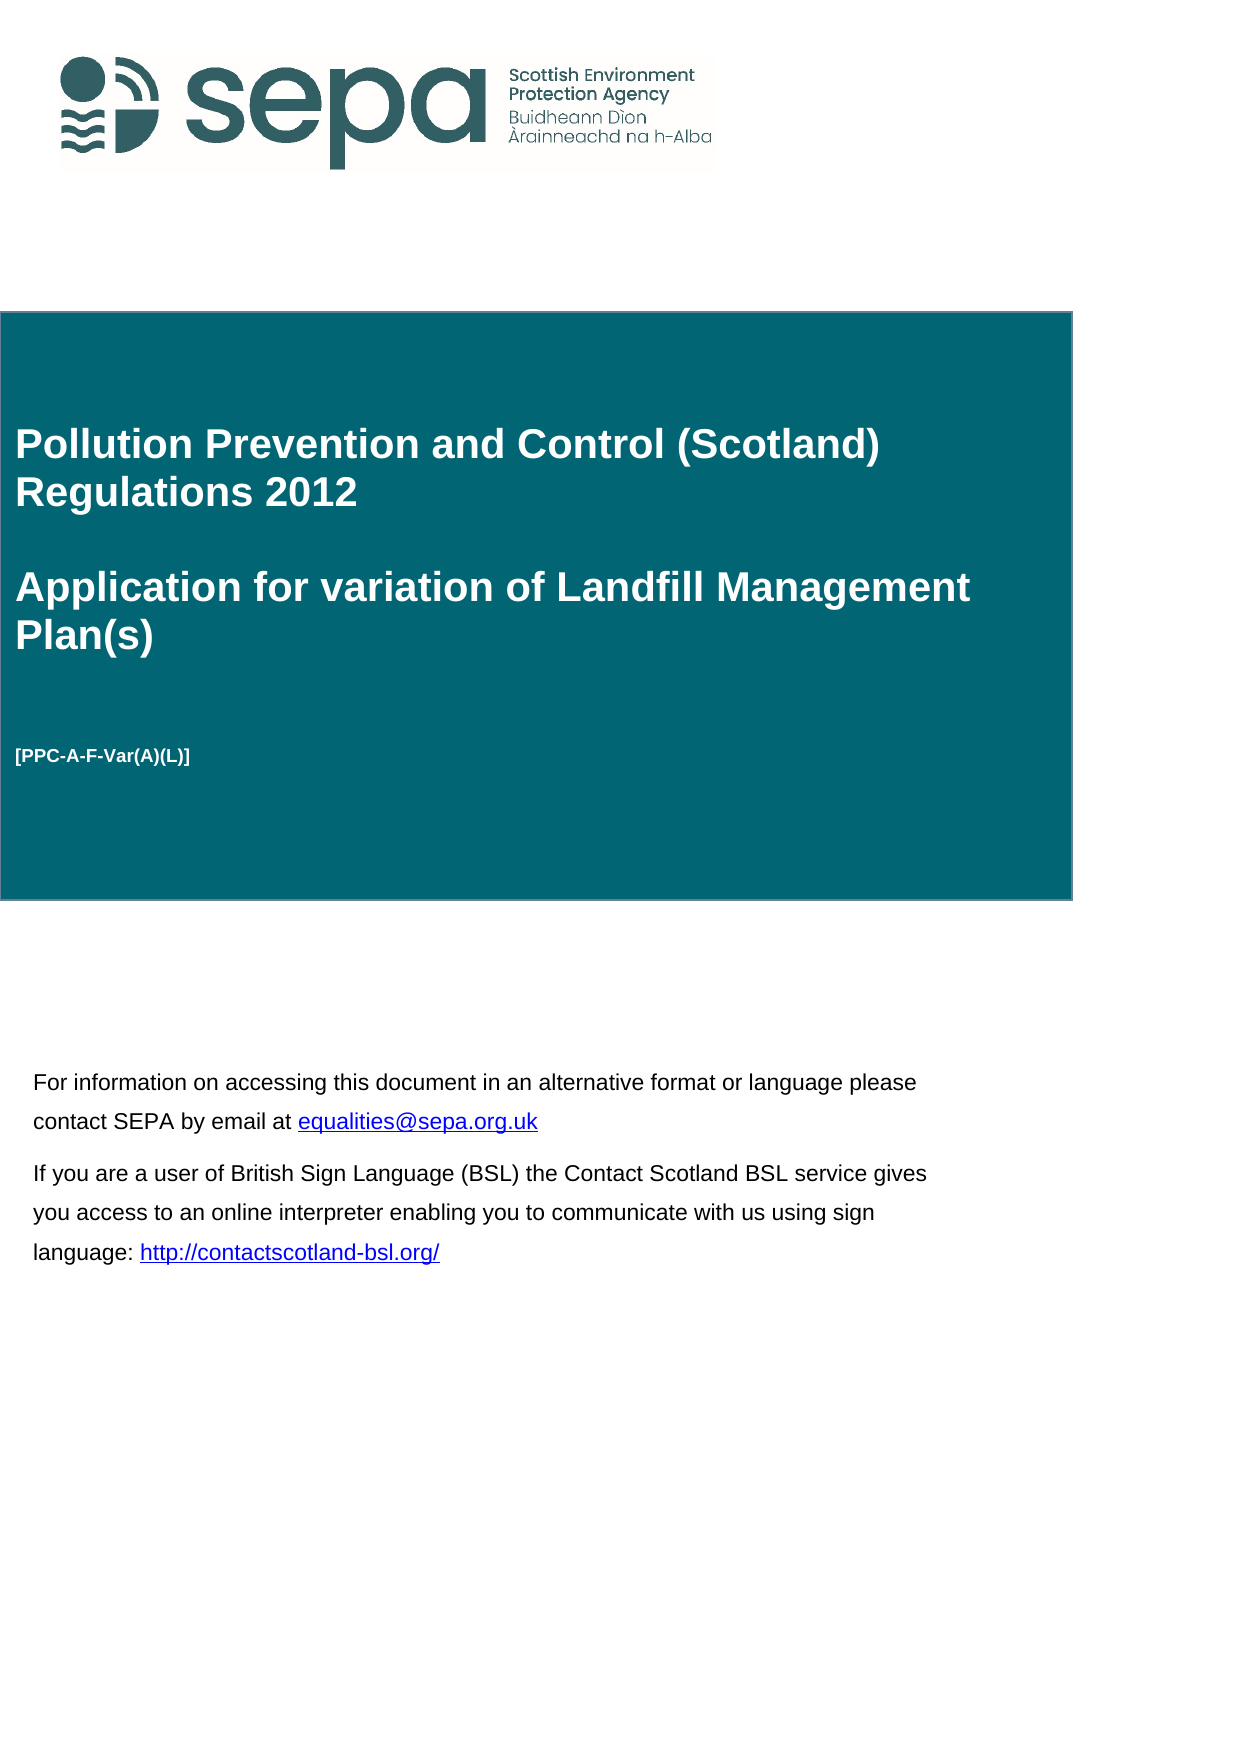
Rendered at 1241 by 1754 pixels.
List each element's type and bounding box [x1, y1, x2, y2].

picture [58, 54, 716, 173]
